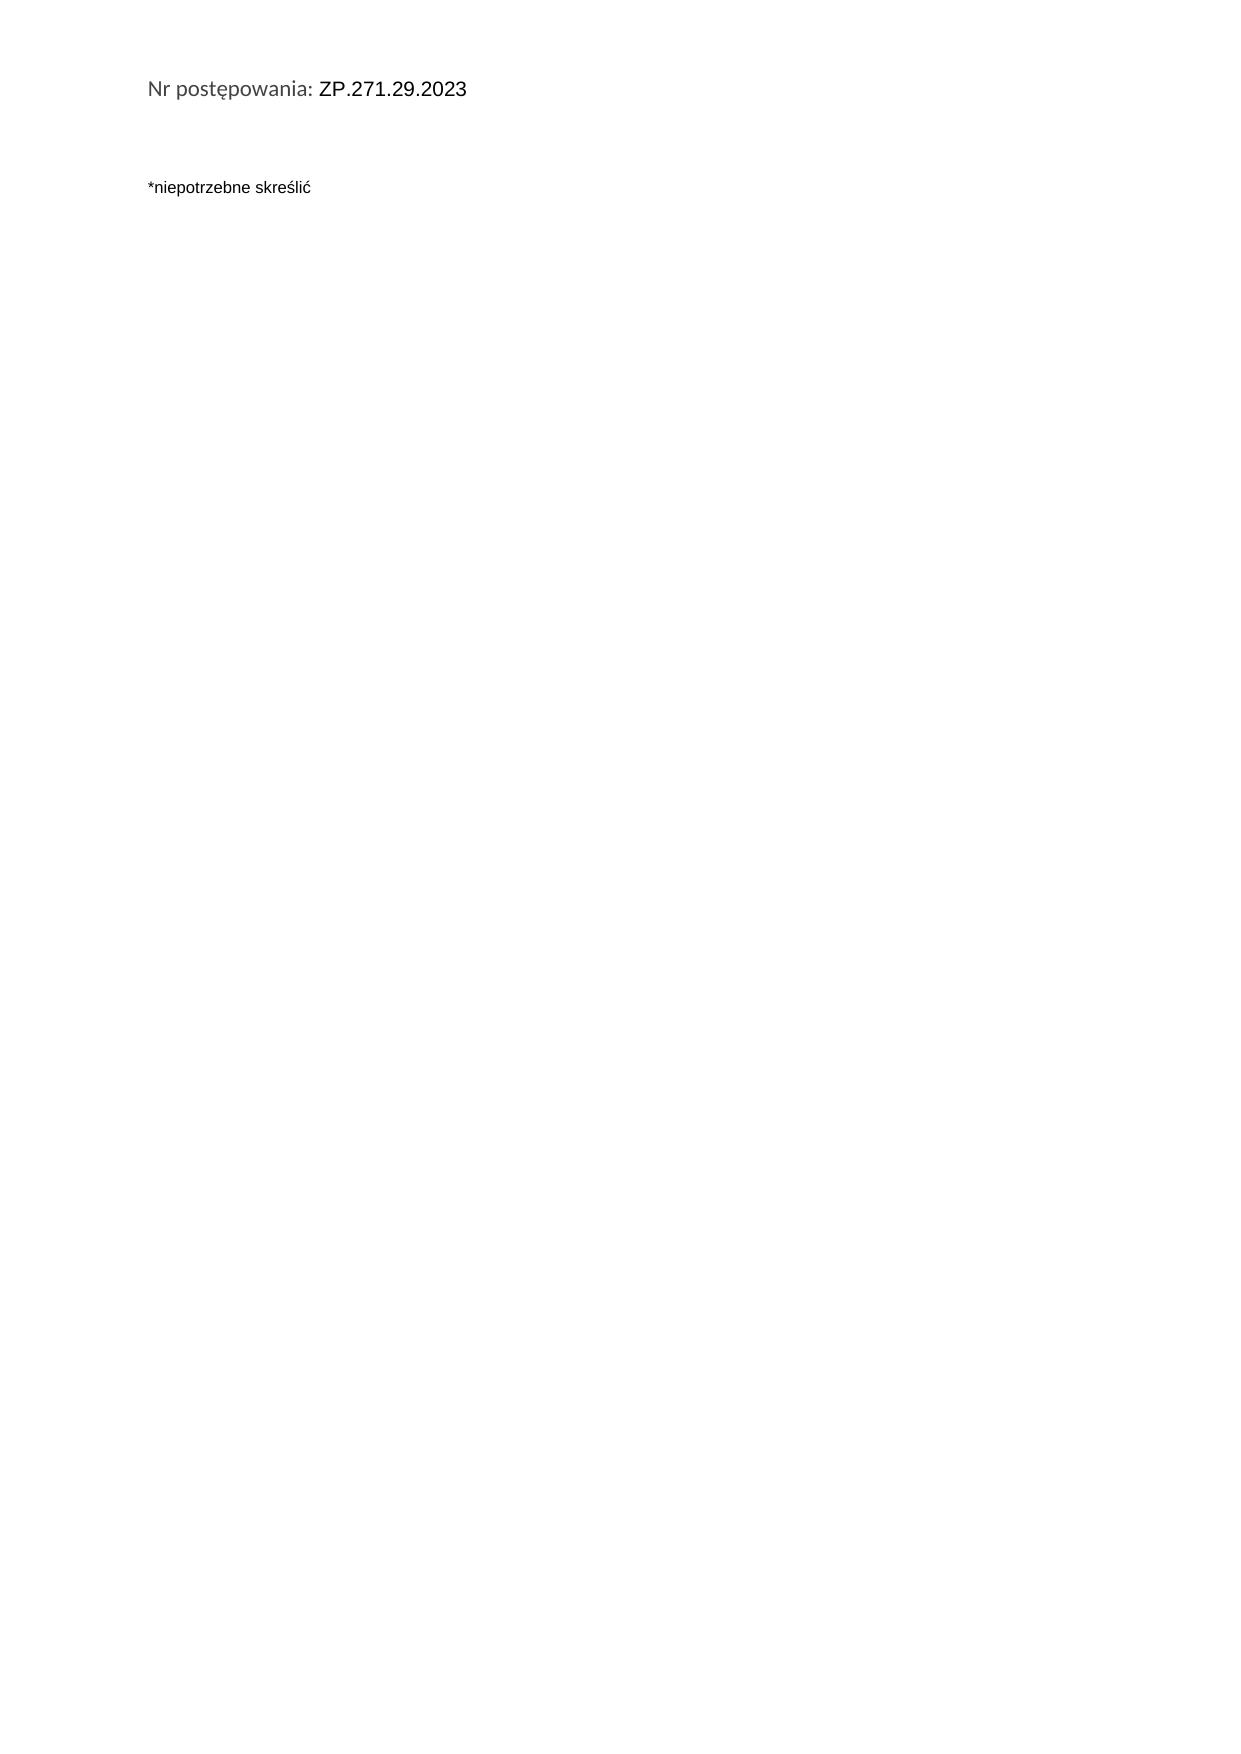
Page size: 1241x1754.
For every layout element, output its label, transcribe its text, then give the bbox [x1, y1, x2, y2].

text *niepotrzebne skreślić [148, 178, 1093, 197]
